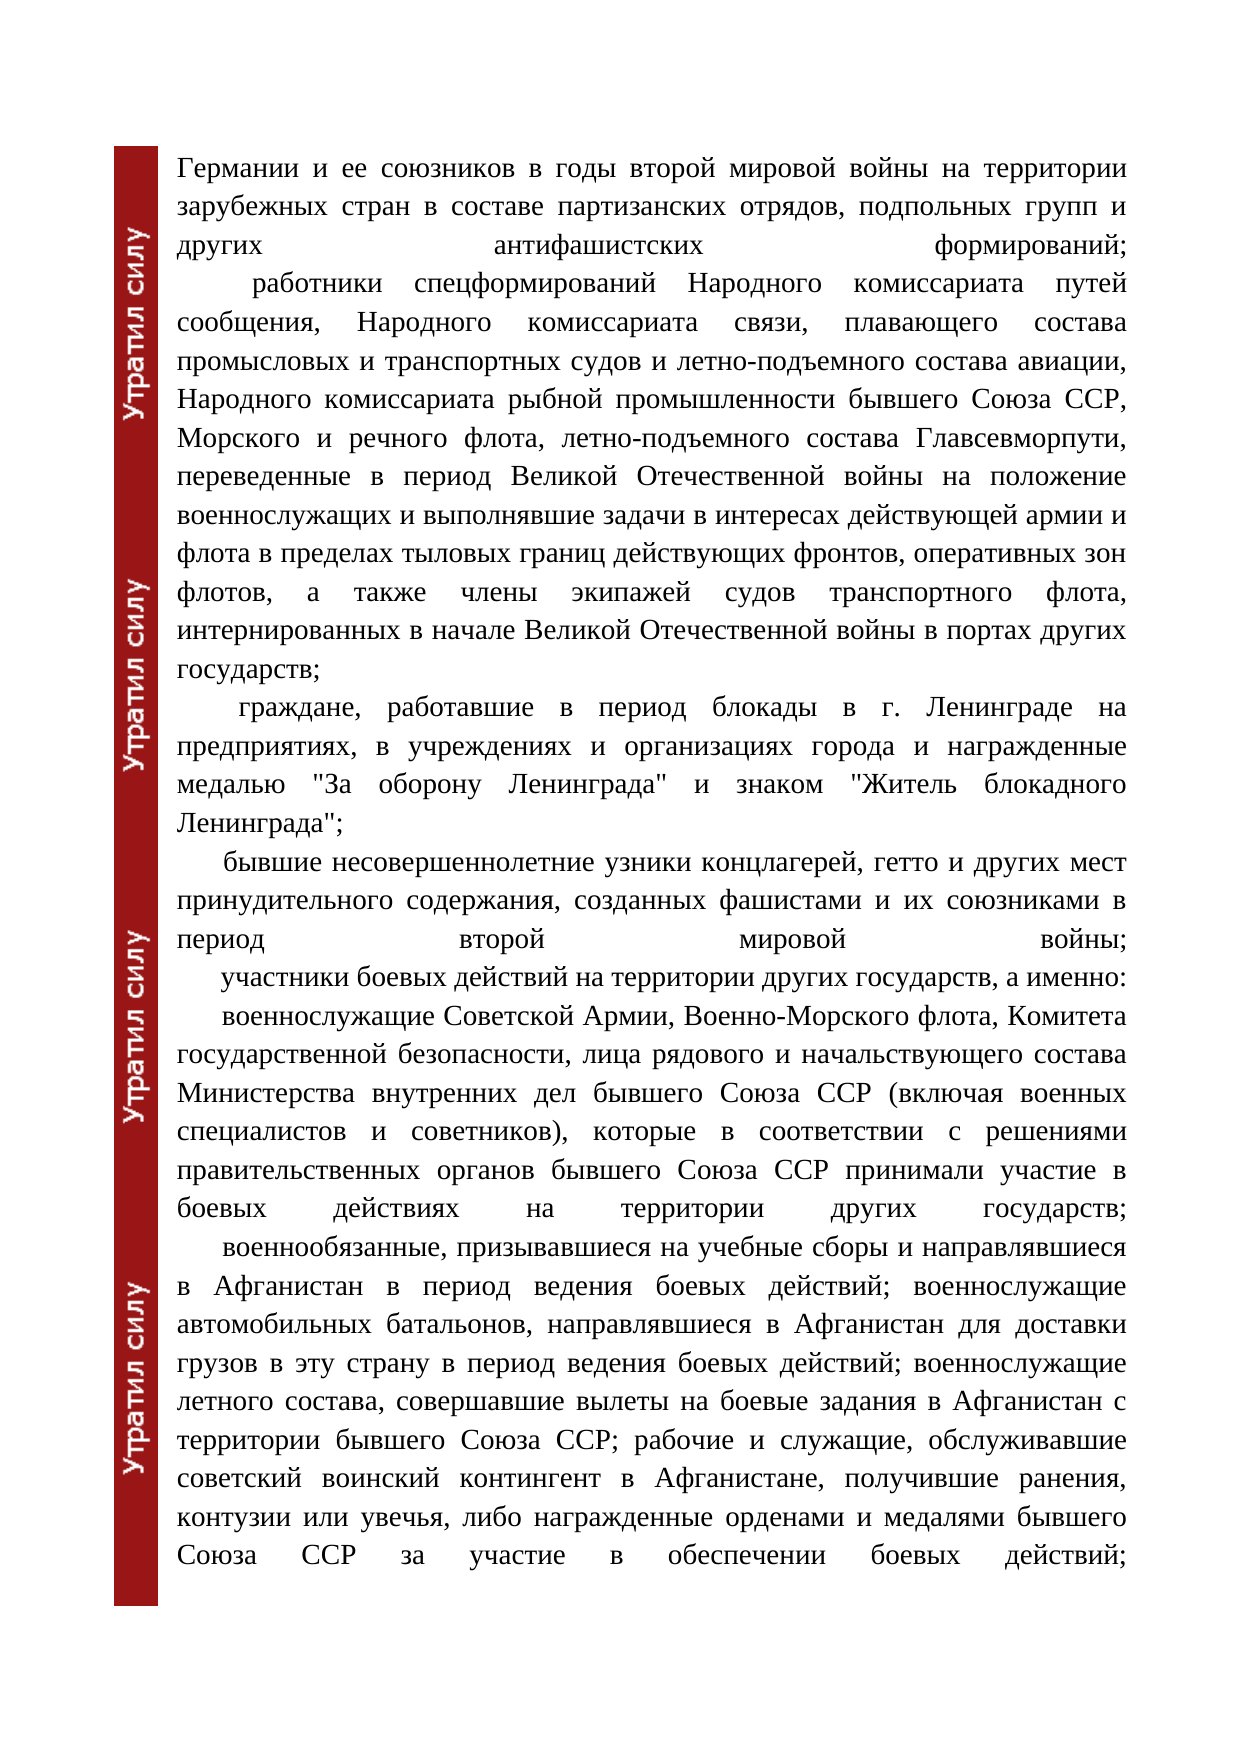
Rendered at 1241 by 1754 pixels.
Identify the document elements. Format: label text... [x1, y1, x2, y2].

picture [114, 146, 158, 150]
picture [114, 1571, 158, 1606]
